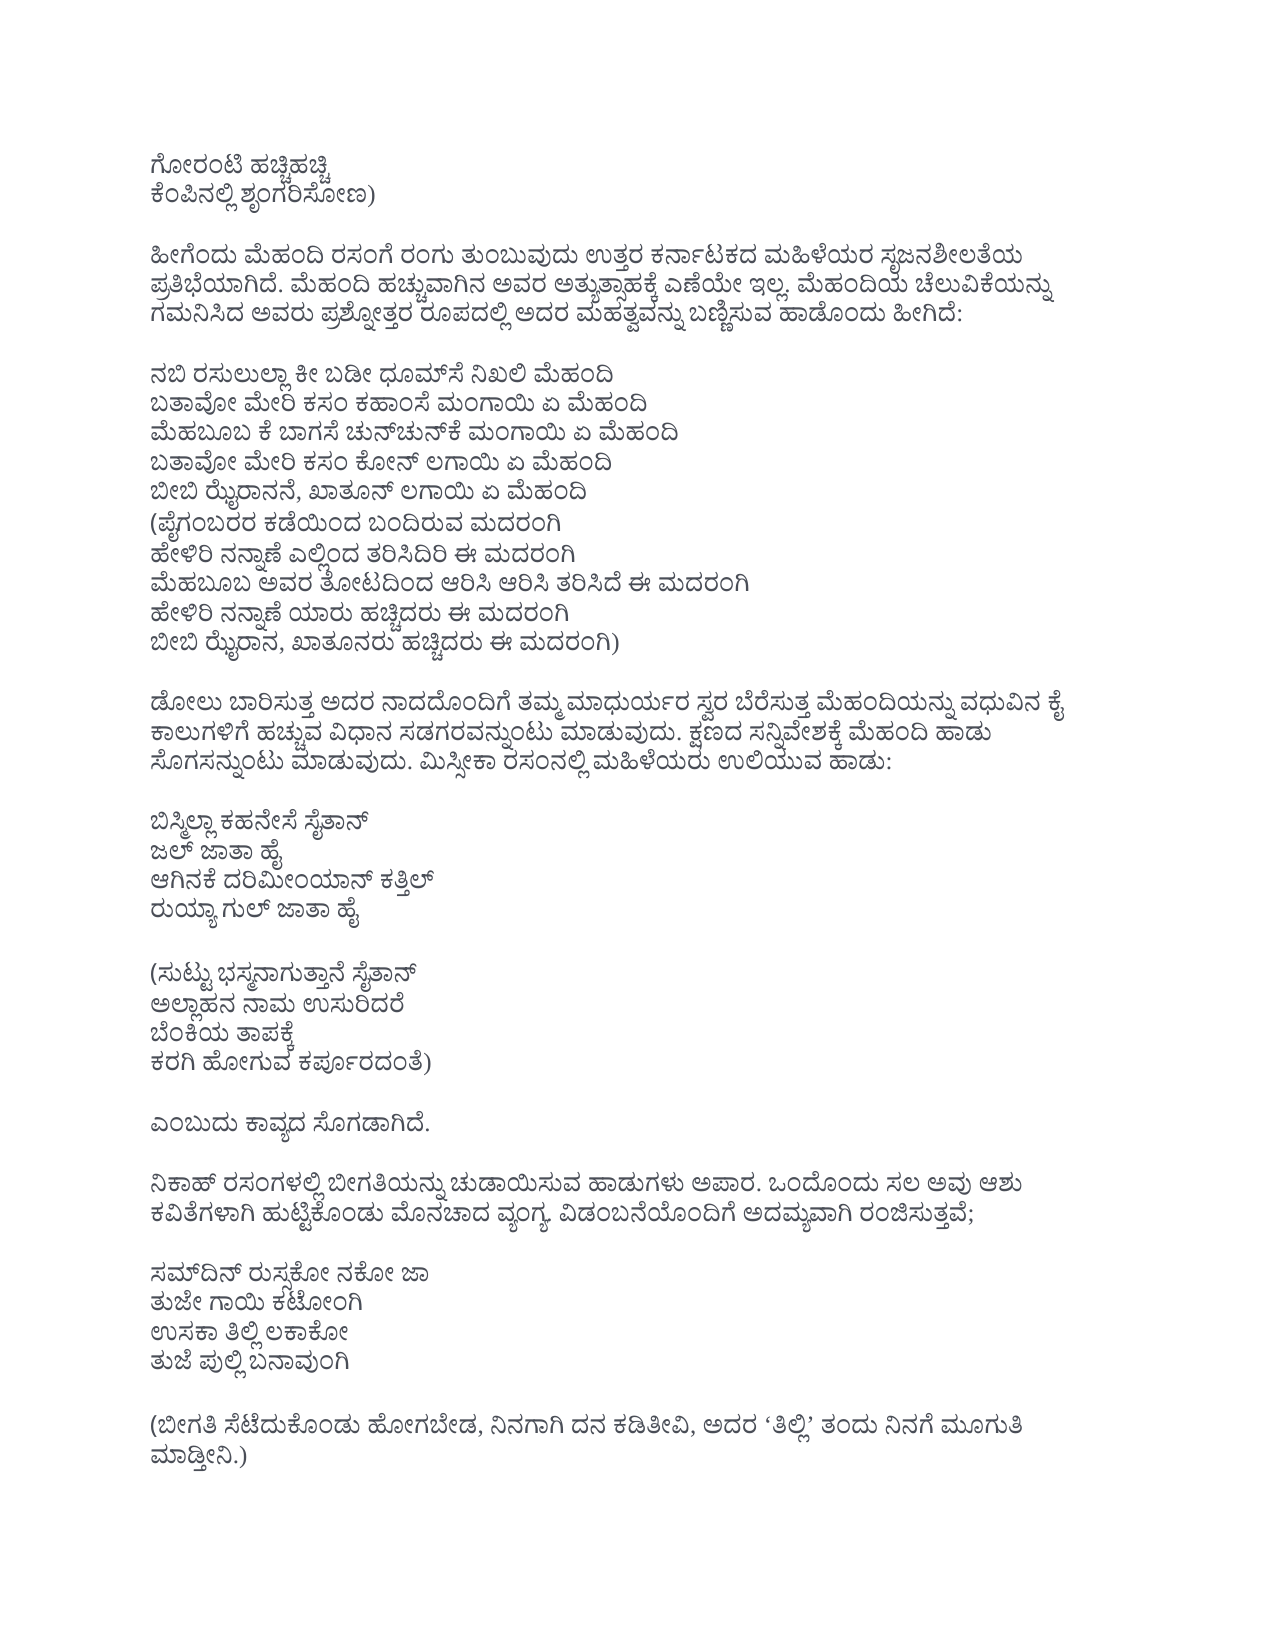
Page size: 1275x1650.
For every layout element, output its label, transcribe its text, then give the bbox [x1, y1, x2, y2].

text (ಬೀಗತಿ ಸೆಟೆದುಕೊಂಡು ಹೋಗಬೇಡ, ನಿನಗಾಗಿ ದನ ಕಡಿತೀವಿ, ಅದರ ‘ತಿಲ್ಲಿ’ ತಂದು ನಿನಗೆ ಮೂಗುತಿ ಮಾಡ್ತೀನಿ.) [150, 1407, 1125, 1470]
text ಹೀಗೆಂದು ಮೆಹಂದಿ ರಸಂಗೆ ರಂಗು ತುಂಬುವುದು ಉತ್ತರ ಕರ್ನಾಟಕದ ಮಹಿಳೆಯರ ಸೃಜನಶೀಲತೆಯ ಪ್ರತಿಭೆಯಾಗಿದೆ. ಮೆಹಂದಿ ಹಚ್ಚುವಾಗಿನ ಅವರ ಅತ್ಯುತ್ಸಾಹಕ್ಕೆ ಎಣೆಯೇ ಇಲ್ಲ. ಮೆಹಂದಿಯ ಚೆಲುವಿಕೆಯನ್ನು ಗಮನಿಸಿದ ಅವರು ಪ್ರಶ್ನೋತ್ತರ ರೂಪದಲ್ಲಿ ಅದರ ಮಹತ್ವವನ್ನು ಬಣ್ಣಿಸುವ ಹಾಡೊಂದು ಹೀಗಿದೆ: [150, 240, 1125, 327]
text (ಸುಟ್ಟು ಭಸ್ಮನಾಗುತ್ತಾನೆ ಸೈತಾನ್‌ ಅಲ್ಲಾಹನ ನಾಮ ಉಸುರಿದರೆ ಬೆಂಕಿಯ ತಾಪಕ್ಕೆ ಕರಗಿ ಹೋಗುವ ಕರ್ಪೂರದಂತೆ) [150, 955, 1125, 1077]
text ಬಿಸ್ಮಿಲ್ಲಾ ಕಹನೇಸೆ ಸೈತಾನ್‌ ಜಲ್‌ ಜಾತಾ ಹೈ ಆಗಿನಕೆ ದರಿಮೀಂಯಾನ್‌ ಕತ್ತಿಲ್‌ ರುಯ್ಯಾ ಗುಲ್‌ ಜಾತಾ ಹೈ [150, 806, 1125, 923]
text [150, 150, 1125, 208]
text ನಿಕಾಹ್‌ ರಸಂಗಳಲ್ಲಿ ಬೀಗತಿಯನ್ನು ಚುಡಾಯಿಸುವ ಹಾಡುಗಳು ಅಪಾರ. ಒಂದೊಂದು ಸಲ ಅವು ಆಶು ಕವಿತೆಗಳಾಗಿ ಹುಟ್ಟಿಕೊಂಡು ಮೊನಚಾದ ವ್ಯಂಗ್ಯ. ವಿಡಂಬನೆಯೊಂದಿಗೆ ಅದಮ್ಯವಾಗಿ ರಂಜಿಸುತ್ತವೆ; [150, 1168, 1125, 1227]
text ನಬಿ ರಸುಲುಲ್ಲಾ ಕೀ ಬಡೀ ಧೂಮ್‌ಸೆ ನಿಖಲಿ ಮೆಹಂದಿ ಬತಾವೋ ಮೇರಿ ಕಸಂ ಕಹಾಂಸೆ ಮಂಗಾಯಿ ಏ ಮೆಹಂದಿ ಮೆಹಬೂಬ ಕೆ ಬಾಗಸೆ ಚುನ್‌ಚುನ್‌ಕೆ ಮಂಗಾಯಿ ಏ ಮೆಹಂದಿ ಬತಾವೋ ಮೇರಿ ಕಸಂ ಕೋನ್‌ ಲಗಾಯಿ ಏ ಮೆಹಂದಿ ಬೀಬಿ ಝೈರಾನನೆ, ಖಾತೂನ್‌ ಲಗಾಯಿ ಏ ಮೆಹಂದಿ (ಪೈಗಂಬರರ ಕಡೆಯಿಂದ ಬಂದಿರುವ ಮದರಂಗಿ ಹೇಳಿರಿ ನನ್ನಾಣೆ ಎಲ್ಲಿಂದ ತರಿಸಿದಿರಿ ಈ ಮದರಂಗಿ ಮೆಹಬೂಬ ಅವರ ತೋಟದಿಂದ ಆರಿಸಿ ಆರಿಸಿ ತರಿಸಿದೆ ಈ ಮದರಂಗಿ ಹೇಳಿರಿ ನನ್ನಾಣೆ ಯಾರು ಹಚ್ಚಿದರು ಈ ಮದರಂಗಿ ಬೀಬಿ ಝೈರಾನ, ಖಾತೂನರು ಹಚ್ಚಿದರು ಈ ಮದರಂಗಿ) [150, 359, 1125, 656]
text ಸಮ್‌ದಿನ್‌ ರುಸ್ಸಕೋ ನಕೋ ಜಾ ತುಜೇ ಗಾಯಿ ಕಟೋಂಗಿ ಉಸಕಾ ತಿಲ್ಲಿ ಲಕಾಕೋ ತುಜೆ ಪುಲ್ಲಿ ಬನಾವುಂಗಿ [150, 1258, 1125, 1375]
text ಡೋಲು ಬಾರಿಸುತ್ತ ಅದರ ನಾದದೊಂದಿಗೆ ತಮ್ಮ ಮಾಧುರ್ಯರ ಸ್ವರ ಬೆರೆಸುತ್ತ ಮೆಹಂದಿಯನ್ನು ವಧುವಿನ ಕೈ ಕಾಲುಗಳಿಗೆ ಹಚ್ಚುವ ವಿಧಾನ ಸಡಗರವನ್ನುಂಟು ಮಾಡುವುದು. ಕ್ಷಣದ ಸನ್ನಿವೇಶಕ್ಕೆ ಮೆಹಂದಿ ಹಾಡು ಸೊಗಸನ್ನುಂಟು ಮಾಡುವುದು. ಮಿಸ್ಸೀಕಾ ರಸಂನಲ್ಲಿ ಮಹಿಳೆಯರು ಉಲಿಯುವ ಹಾಡು: [150, 687, 1125, 775]
text ಎಂಬುದು ಕಾವ್ಯದ ಸೊಗಡಾಗಿದೆ. [150, 1108, 1125, 1137]
